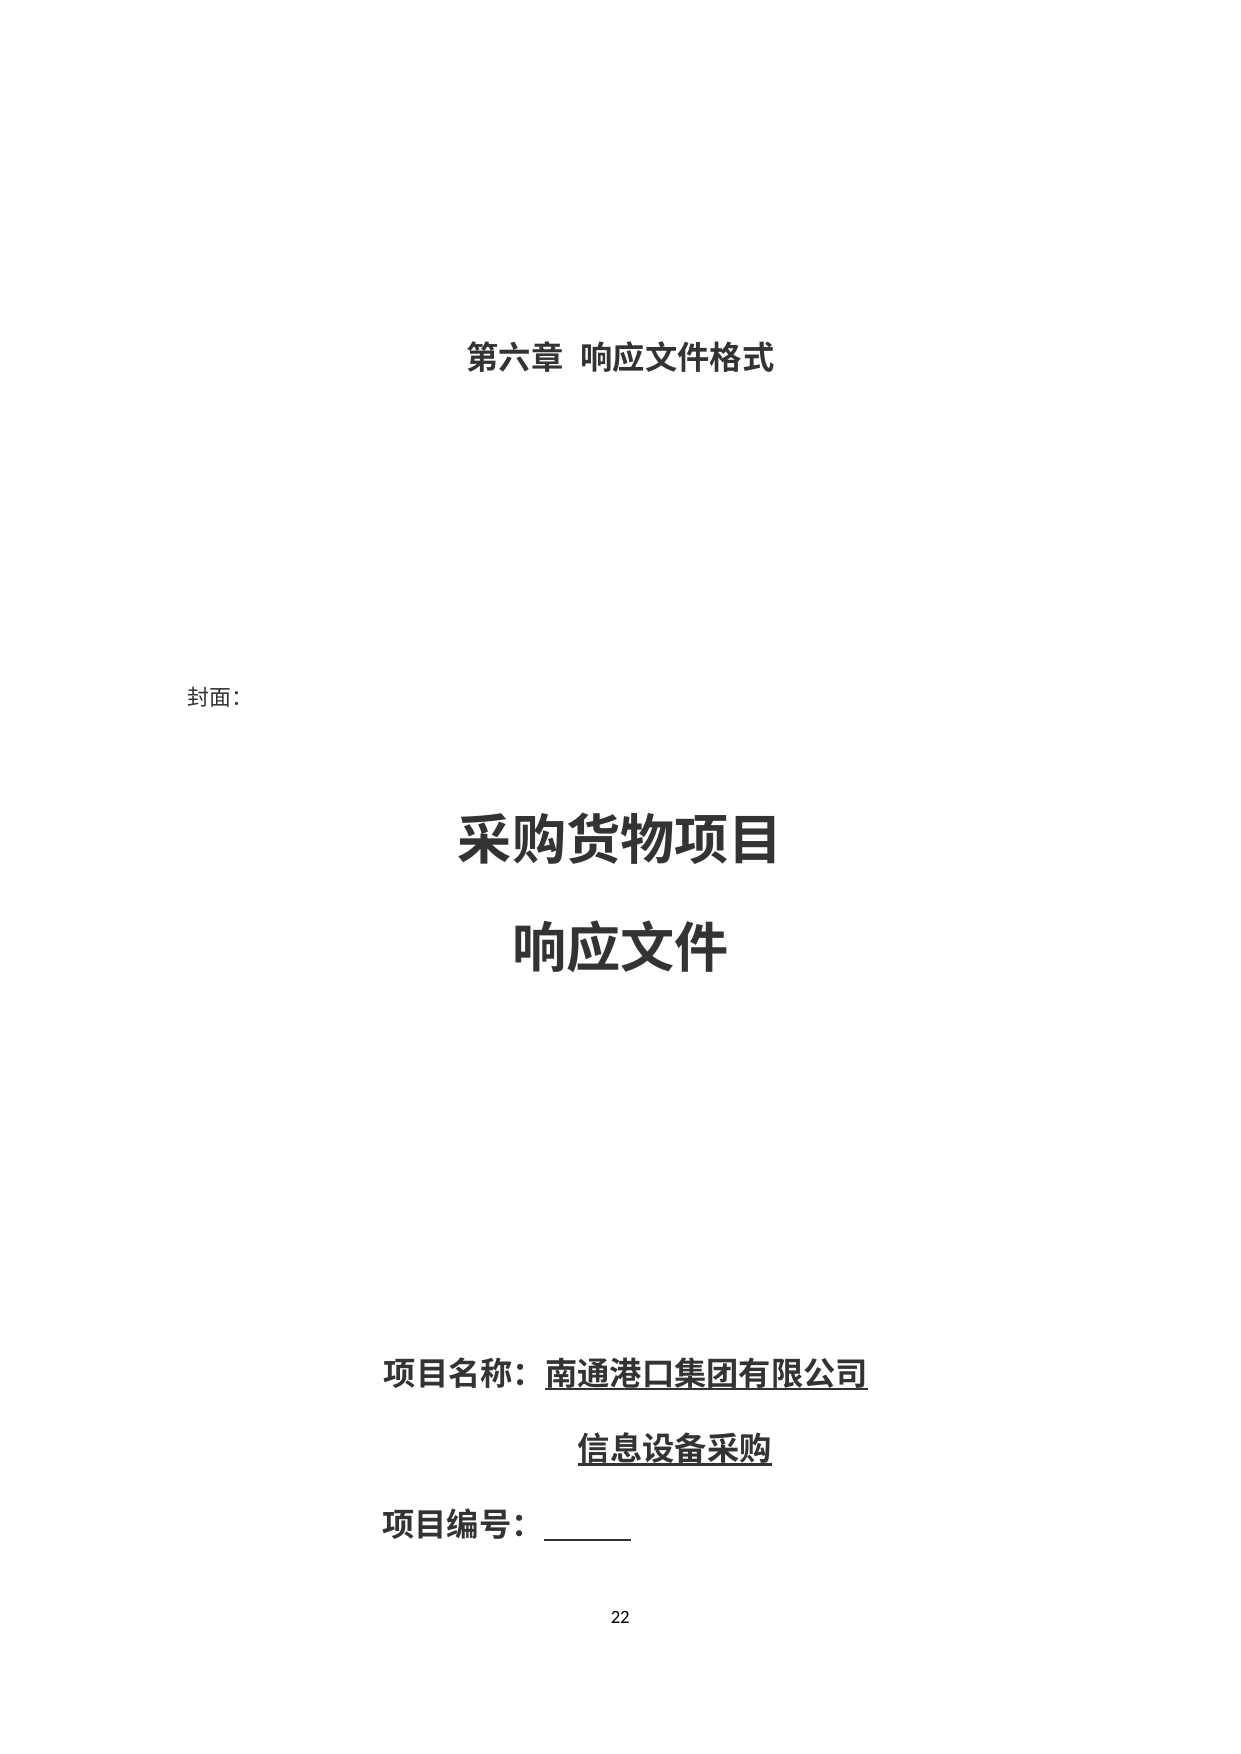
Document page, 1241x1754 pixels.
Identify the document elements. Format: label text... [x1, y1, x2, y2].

text 信息设备采购 [286, 1414, 1053, 1479]
text 响应文件 [187, 895, 1053, 993]
text 第六章 响应文件格式 [187, 323, 1053, 388]
text 项目名称：南通港口集团有限公司 [198, 1339, 1053, 1404]
text 采购货物项目 [187, 787, 1053, 885]
text 项目编号： [187, 1489, 1053, 1554]
text 封面： [187, 679, 1053, 712]
